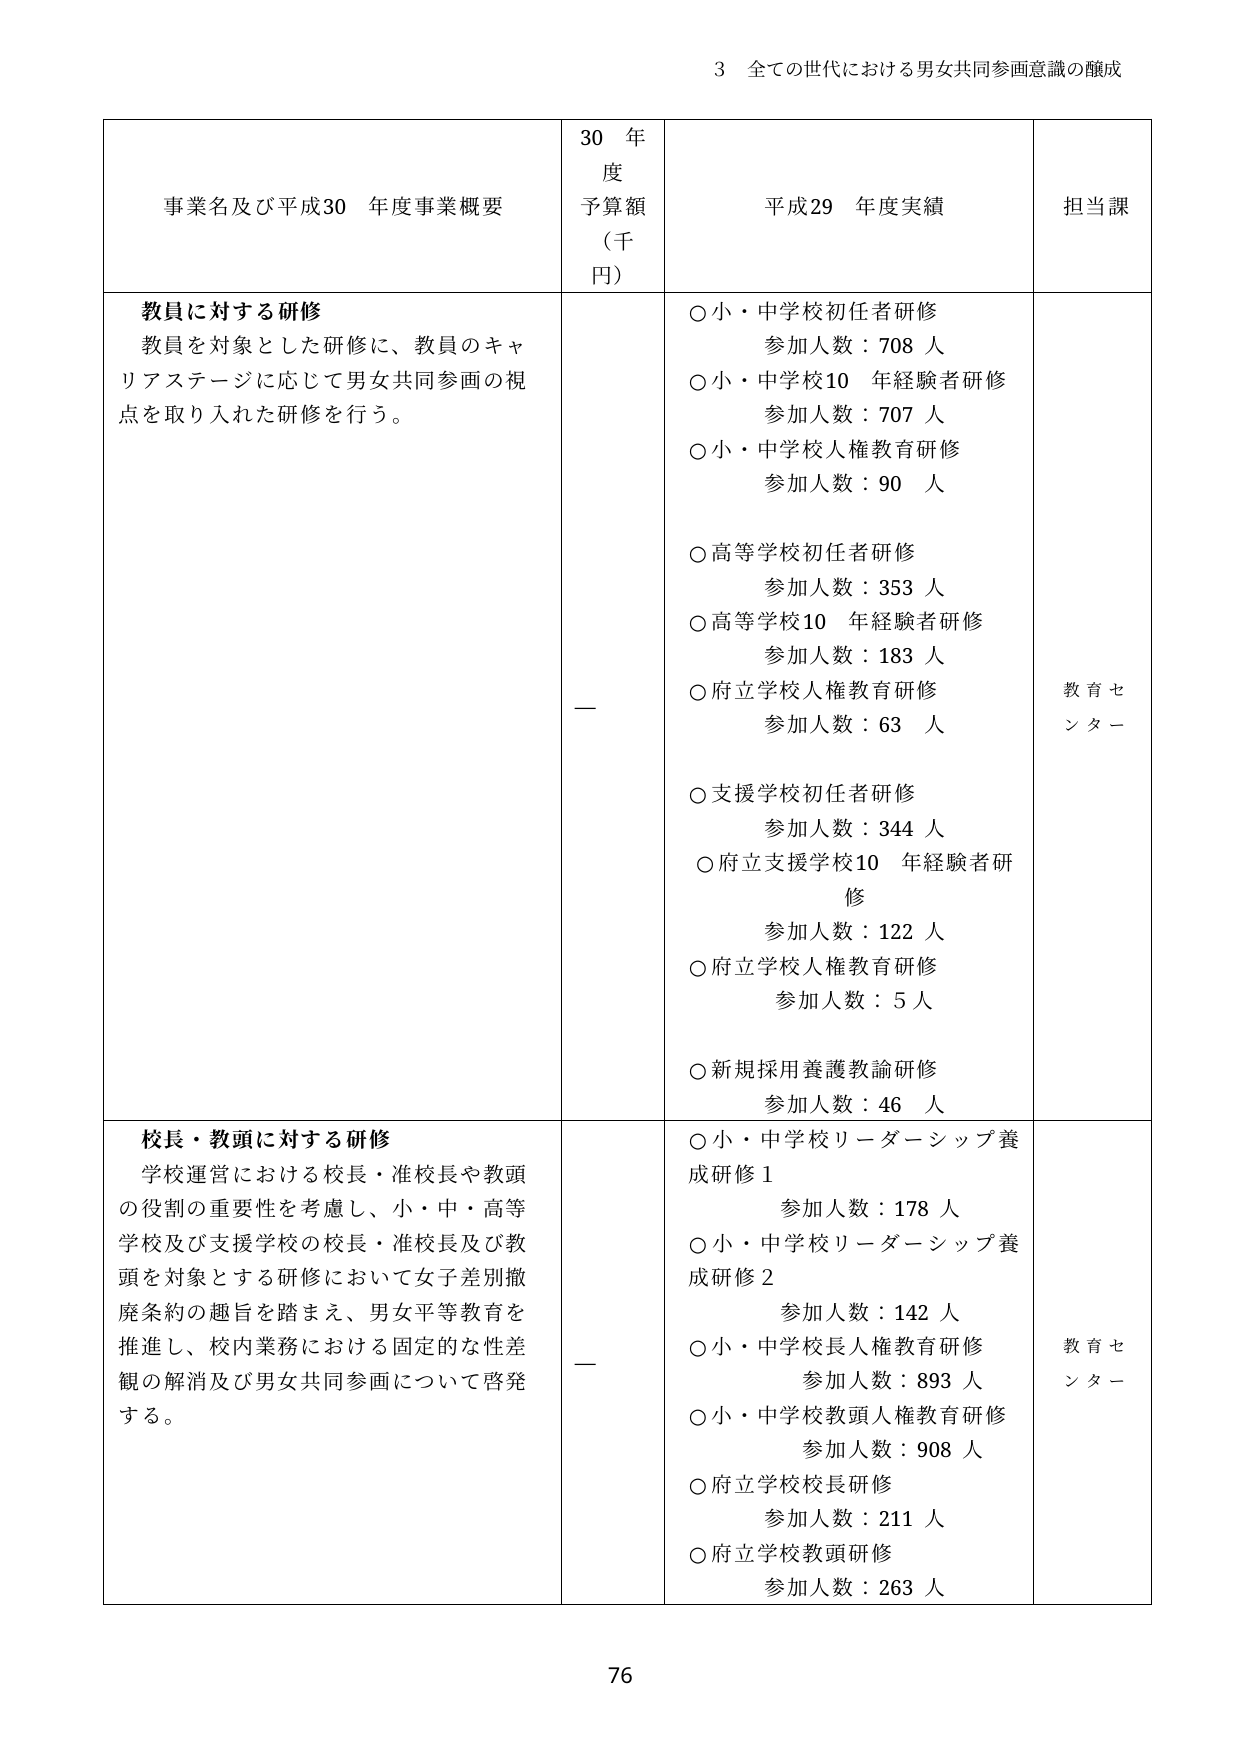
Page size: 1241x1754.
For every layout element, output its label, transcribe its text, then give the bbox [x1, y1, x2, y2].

table_header 30年度 予算額 （千円） [562, 120, 664, 292]
table_cell 教育センター [1034, 293, 1151, 1120]
table_header 事業名及び平成30年度事業概要 [104, 120, 561, 292]
table_cell ○小・中学校リーダーシップ養成研修１ 参加人数：178人 ○小・中学校リーダーシップ養成研修２ 参加人数：142人 ○小・中学校長人権教育研修 参加人数：893人 ○小・中学校教頭人権教育研修 参加人数：908人 ○府立学校校長研修 参加人数：211人 ○府立学校教頭研修 参加人数：263人 [665, 1121, 1033, 1604]
table_header 平成29年度実績 [665, 120, 1033, 292]
table_cell ○小・中学校初任者研修 参加人数：708人 ○小・中学校10年経験者研修 参加人数：707人 ○小・中学校人権教育研修 参加人数：90人 ○高等学校初任者研修 参加人数：353人 ○高等学校10年経験者研修 参加人数：183人 ○府立学校人権教育研修 参加人数：63人 ○支援学校初任者研修 参加人数：344人 ○府立支援学校10年経験者研修 参加人数：122人 ○府立学校人権教育研修 参加人数：５人 ○新規採用養護教諭研修 参加人数：46人 [665, 293, 1033, 1120]
table_cell 教員に対する研修 教員を対象とした研修に、教員のキャリアステージに応じて男女共同参画の視点を取り入れた研修を行う。 [104, 293, 561, 1120]
table_cell 校長・教頭に対する研修 学校運営における校長・准校長や教頭の役割の重要性を考慮し、小・中・高等学校及び支援学校の校長・准校長及び教頭を対象とする研修において女子差別撤廃条約の趣旨を踏まえ、男女平等教育を推進し、校内業務における固定的な性差観の解消及び男女共同参画について啓発する。 [104, 1121, 561, 1604]
table_header 担当課 [1034, 120, 1151, 292]
table_cell ― [562, 293, 664, 1120]
table_cell ― [562, 1121, 664, 1604]
table_cell 教育センター [1034, 1121, 1151, 1604]
